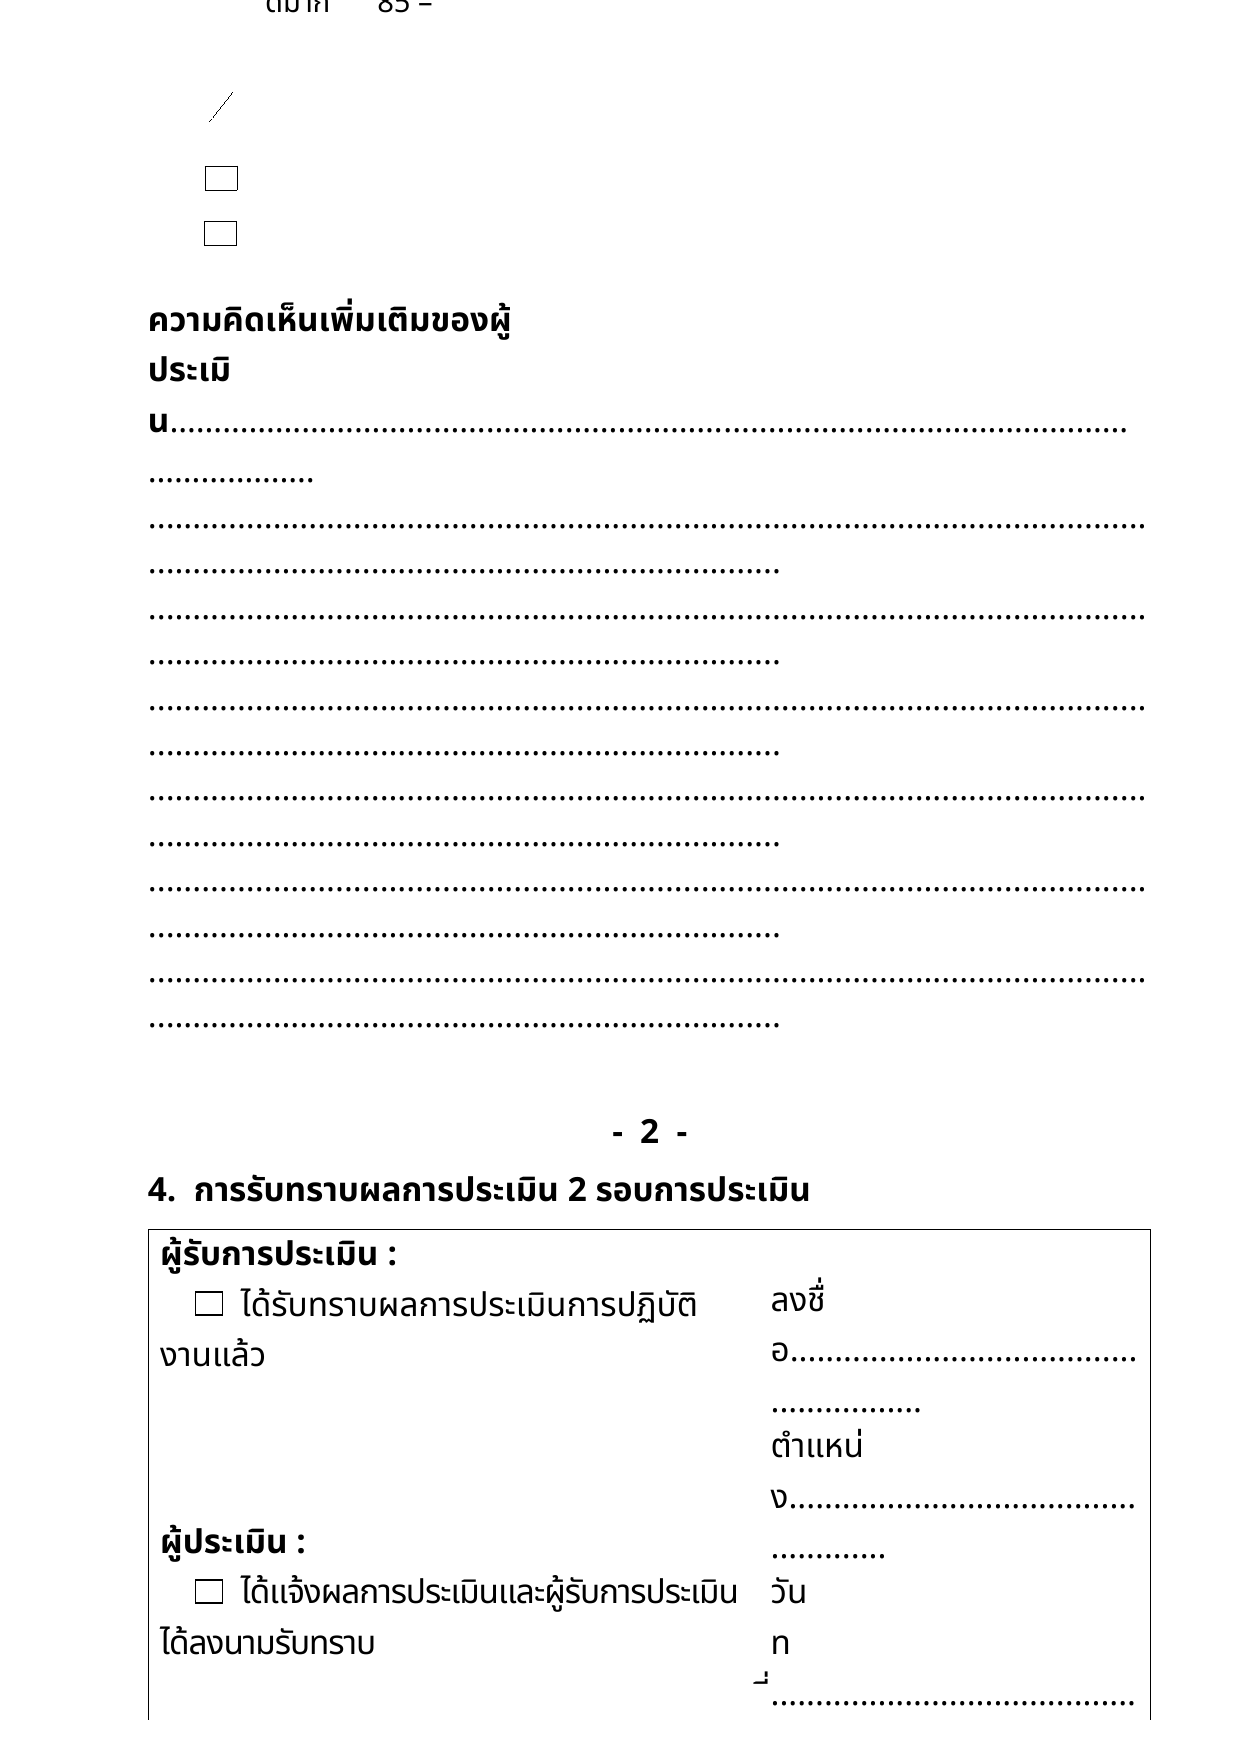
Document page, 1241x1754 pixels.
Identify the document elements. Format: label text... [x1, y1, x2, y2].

text 4. การรับทราบผลการประเมิน 2 รอบการประเมิน [148, 1166, 1152, 1217]
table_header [149, 1230, 759, 1720]
text - 2 - [148, 1108, 1152, 1153]
text ....................................................................................................................................................................................... [148, 674, 1152, 765]
text ....................................................................................................................................................................................... [148, 856, 1152, 947]
text ....................................................................................................................................................................................... [148, 947, 1152, 1038]
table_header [759, 1230, 1150, 1720]
text ....................................................................................................................................................................................... [148, 765, 1152, 856]
text ....................................................................................................................................................................................... [148, 583, 1152, 674]
text ความคิดเห็นเพิ่มเติมของผู้ประเมิน……………………………………………………….......…………………………………………………. [148, 296, 1152, 493]
text ....................................................................................................................................................................................... [148, 493, 1152, 583]
